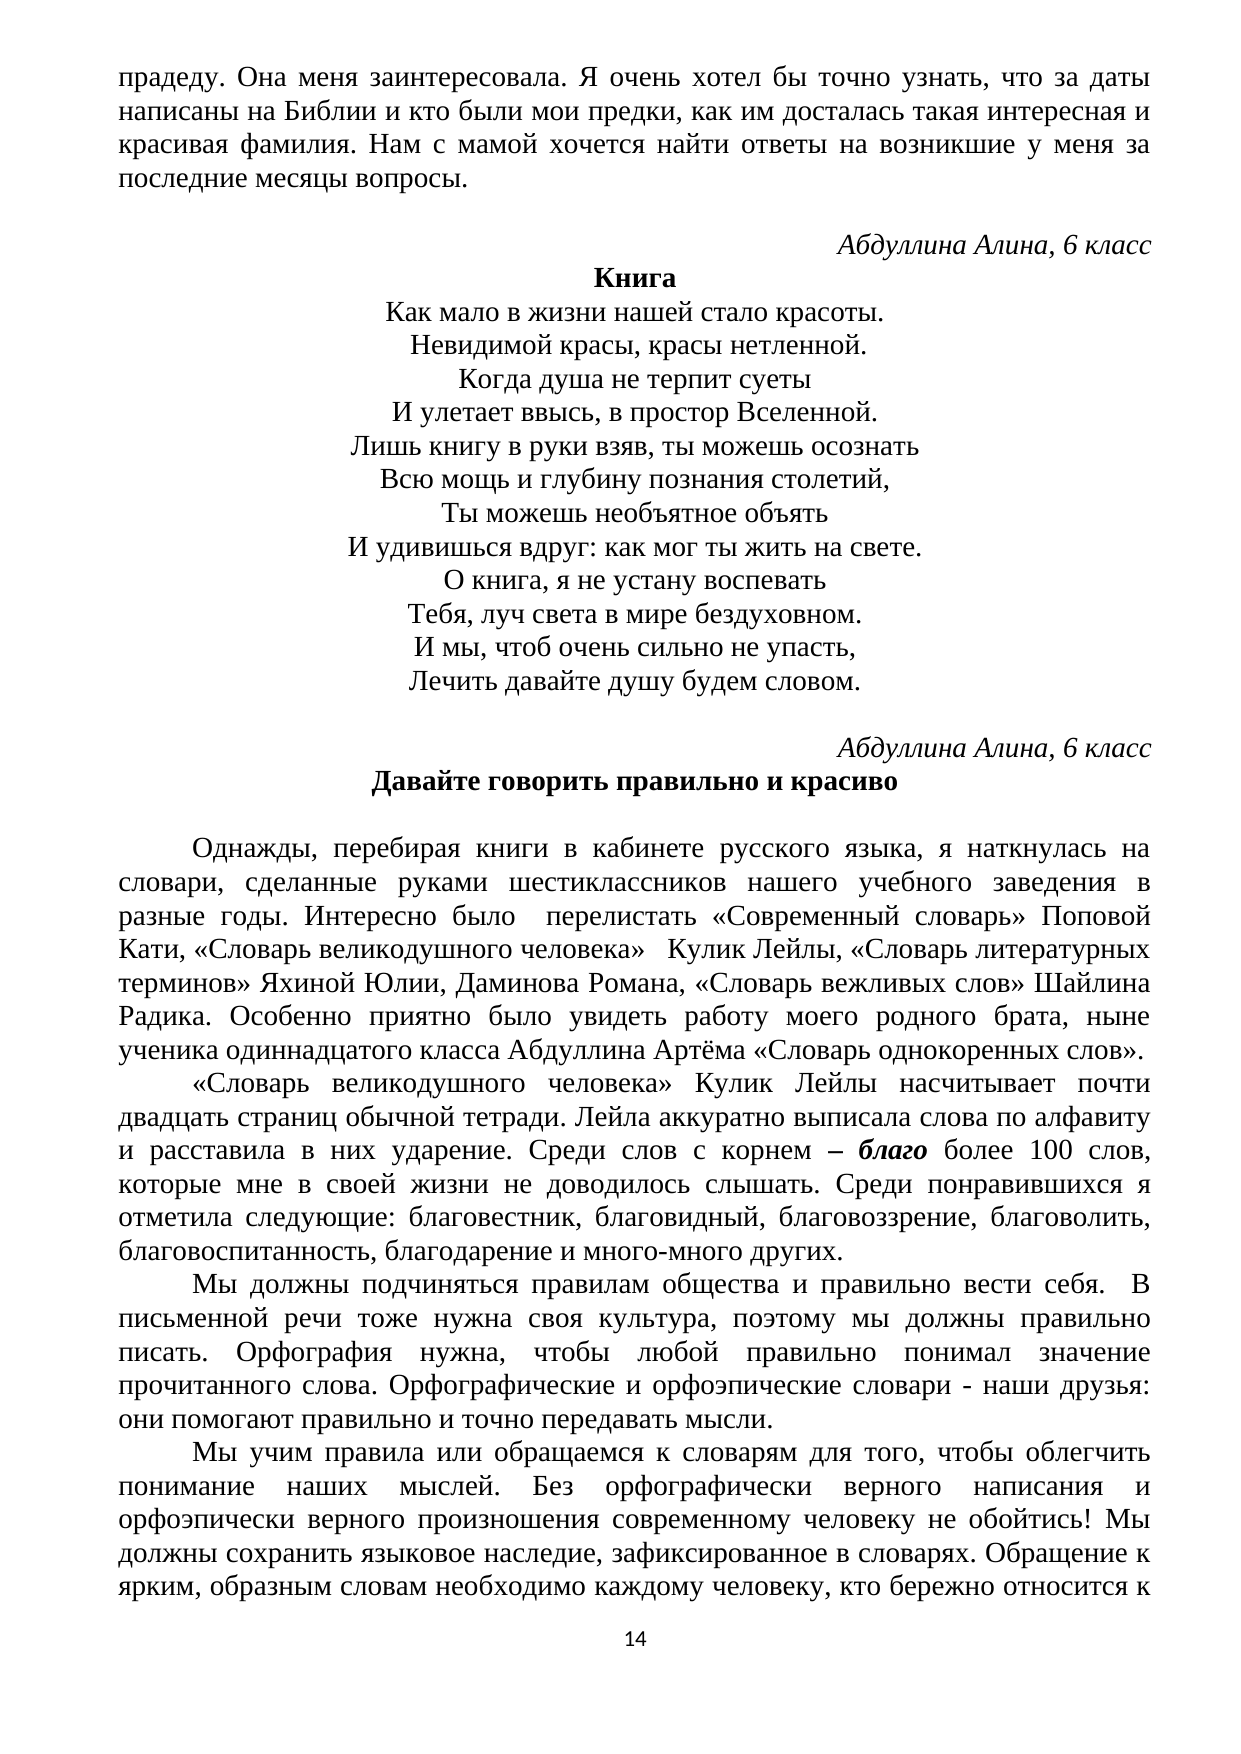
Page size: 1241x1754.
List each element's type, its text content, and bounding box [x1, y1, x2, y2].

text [118, 1434, 1152, 1602]
text Книга [118, 260, 1152, 294]
text «Словарь великодушного человека» Кулик Лейлы насчитывает почти двадцать страниц обычной тетради. Лейла аккуратно выписала слова по алфавиту и расставила в них ударение. Среди слов с корнем – благо более 100 слов, которые мне в своей жизни не доводилось слышать. Среди понравившихся я отметила следующие: благовестник, благовидный, благовоззрение, благоволить, благовоспитанность, благодарение и много-много других. [118, 1065, 1152, 1267]
text Невидимой красы, красы нетленной. [118, 327, 1152, 361]
text Давайте говорить правильно и красиво [118, 763, 1152, 797]
text Когда душа не терпит суеты [118, 361, 1152, 394]
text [118, 59, 1152, 193]
text Мы должны подчиняться правилам общества и правильно вести себя. В письменной речи тоже нужна своя культура, поэтому мы должны правильно писать. Орфография нужна, чтобы любой правильно понимал значение прочитанного слова. Орфографические и орфоэпические словари - наши друзья: они помогают правильно и точно передавать мысли. [118, 1267, 1152, 1434]
text И удивишься вдруг: как мог ты жить на свете. [118, 529, 1152, 562]
text И мы, чтоб очень сильно не упасть, [118, 629, 1152, 663]
text Лечить давайте душу будем словом. [118, 663, 1152, 696]
text Однажды, перебирая книги в кабинете русского языка, я наткнулась на словари, сделанные руками шестиклассников нашего учебного заведения в разные годы. Интересно было перелистать «Современный словарь» Поповой Кати, «Словарь великодушного человека» Кулик Лейлы, «Словарь литературных терминов» Яхиной Юлии, Даминова Романа, «Словарь вежливых слов» Шайлина Радика. Особенно приятно было увидеть работу моего родного брата, ныне ученика одиннадцатого класса Абдуллина Артёма «Словарь однокоренных слов». [118, 831, 1152, 1065]
text Ты можешь необъятное объять [118, 495, 1152, 529]
text И улетает ввысь, в простор Вселенной. [118, 394, 1152, 428]
text Абдуллина Алина, 6 класс [118, 227, 1152, 260]
text Абдуллина Алина, 6 класс [118, 730, 1152, 763]
text Всю мощь и глубину познания столетий, [118, 462, 1152, 495]
text Лишь книгу в руки взяв, ты можешь осознать [118, 428, 1152, 462]
text О книга, я не устану воспевать [118, 562, 1152, 596]
text Как мало в жизни нашей стало красоты. [118, 294, 1152, 327]
text Тебя, луч света в мире бездуховном. [118, 596, 1152, 629]
